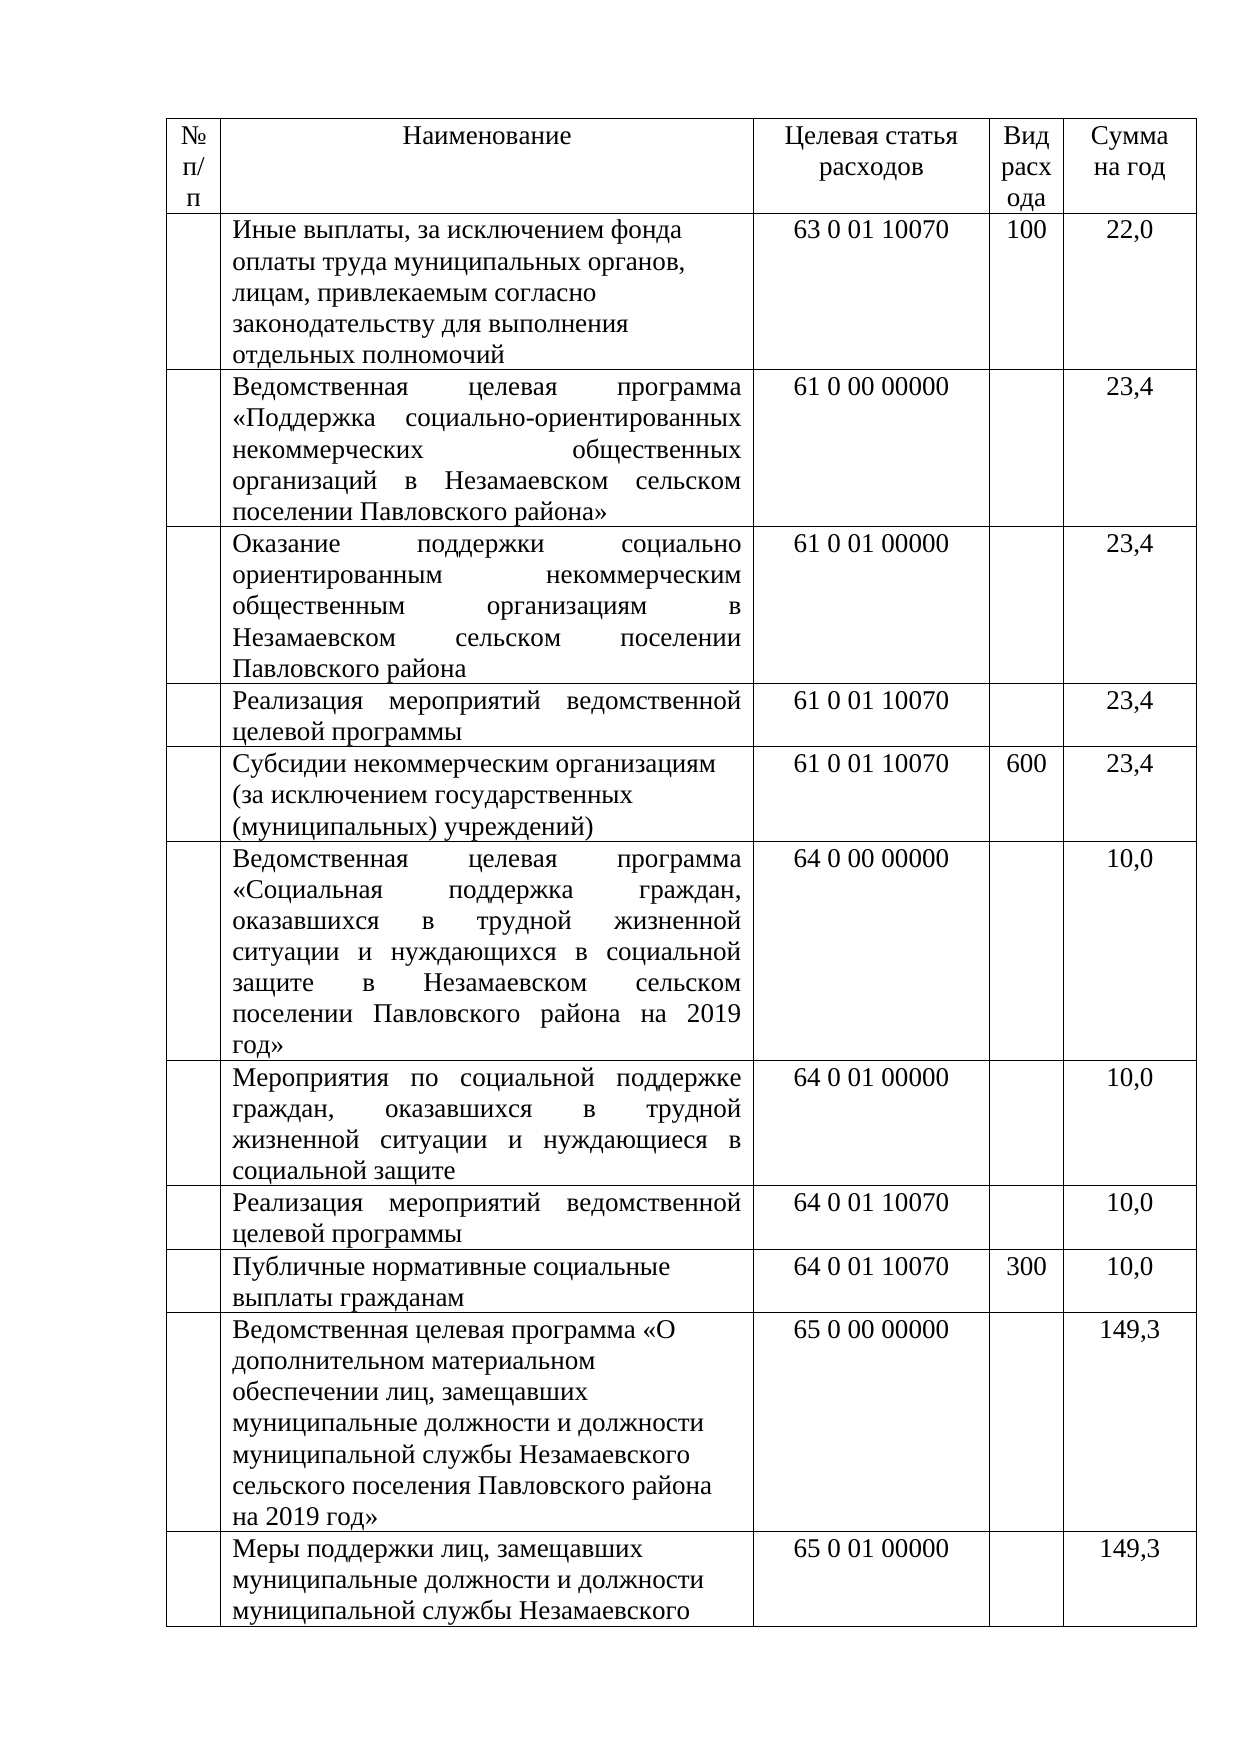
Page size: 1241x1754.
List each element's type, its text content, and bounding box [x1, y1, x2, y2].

table_cell [990, 1061, 1063, 1185]
table_cell 149,3 [1064, 1532, 1196, 1626]
table_cell [167, 527, 220, 683]
table_header № п/п [167, 119, 220, 213]
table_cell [221, 1532, 753, 1626]
table_cell 64 0 01 10070 [754, 1186, 989, 1249]
table_cell [167, 1313, 220, 1531]
table_cell Ведомственная целевая программа «Поддержка социально-ориентированных некоммерческих общественных организаций в Незамаевском сельском поселении Павловского района» [221, 370, 753, 526]
table_cell 10,0 [1064, 1250, 1196, 1312]
table_header Сумма на год [1064, 119, 1196, 213]
table_cell Ведомственная целевая программа «Социальная поддержка граждан, оказавшихся в трудной жизненной ситуации и нуждающихся в социальной защите в Незамаевском сельском поселении Павловского района на 2019 год» [221, 842, 753, 1060]
table_cell Иные выплаты, за исключением фонда оплаты труда муниципальных органов, лицам, привлекаемым согласно законодательству для выполнения отдельных полномочий [221, 214, 753, 369]
table_cell [990, 527, 1063, 683]
table_cell 10,0 [1064, 1186, 1196, 1249]
table_cell 65 0 01 00000 [754, 1532, 989, 1626]
table_cell 10,0 [1064, 842, 1196, 1060]
table_cell Публичные нормативные социальные выплаты гражданам [221, 1250, 753, 1312]
table_cell [990, 1313, 1063, 1531]
table_cell 63 0 01 10070 [754, 214, 989, 369]
table_cell [167, 214, 220, 369]
table_cell 64 0 01 10070 [754, 1250, 989, 1312]
table_cell 100 [990, 214, 1063, 369]
table_cell Реализация мероприятий ведомственной целевой программы [221, 684, 753, 746]
table_cell 600 [990, 747, 1063, 841]
table_cell 23,4 [1064, 527, 1196, 683]
table_cell 64 0 01 00000 [754, 1061, 989, 1185]
table_cell 22,0 [1064, 214, 1196, 369]
table_cell 61 0 01 10070 [754, 747, 989, 841]
table_cell 61 0 01 00000 [754, 527, 989, 683]
table_header Вид расхода [990, 119, 1063, 213]
table_cell 149,3 [1064, 1313, 1196, 1531]
table_cell Ведомственная целевая программа «О дополнительном материальном обеспечении лиц, замещавших муниципальные должности и должности муниципальной службы Незамаевского сельского поселения Павловского района на 2019 год» [221, 1313, 753, 1531]
table_cell Оказание поддержки социально ориентированным некоммерческим общественным организациям в Незамаевском сельском поселении Павловского района [221, 527, 753, 683]
table_cell [167, 684, 220, 746]
table_cell 61 0 01 10070 [754, 684, 989, 746]
table_cell Субсидии некоммерческим организациям (за исключением государственных (муниципальных) учреждений) [221, 747, 753, 841]
table_cell [990, 370, 1063, 526]
table_cell Мероприятия по социальной поддержке граждан, оказавшихся в трудной жизненной ситуации и нуждающиеся в социальной защите [221, 1061, 753, 1185]
table_cell [990, 684, 1063, 746]
table_cell 300 [990, 1250, 1063, 1312]
table_cell 64 0 00 00000 [754, 842, 989, 1060]
table_cell [167, 747, 220, 841]
table_cell [990, 842, 1063, 1060]
table_cell Реализация мероприятий ведомственной целевой программы [221, 1186, 753, 1249]
table_cell [167, 1250, 220, 1312]
table_cell [167, 1061, 220, 1185]
table_header Наименование [221, 119, 753, 213]
table_cell [990, 1532, 1063, 1626]
table_cell 10,0 [1064, 1061, 1196, 1185]
table_cell [167, 1532, 220, 1626]
table_cell [990, 1186, 1063, 1249]
table_header Целевая статья расходов [754, 119, 989, 213]
table_cell 23,4 [1064, 370, 1196, 526]
table_cell 23,4 [1064, 684, 1196, 746]
table_cell [167, 1186, 220, 1249]
table_cell 65 0 00 00000 [754, 1313, 989, 1531]
table_cell 23,4 [1064, 747, 1196, 841]
table_cell 61 0 00 00000 [754, 370, 989, 526]
table_cell [167, 842, 220, 1060]
table_cell [167, 370, 220, 526]
